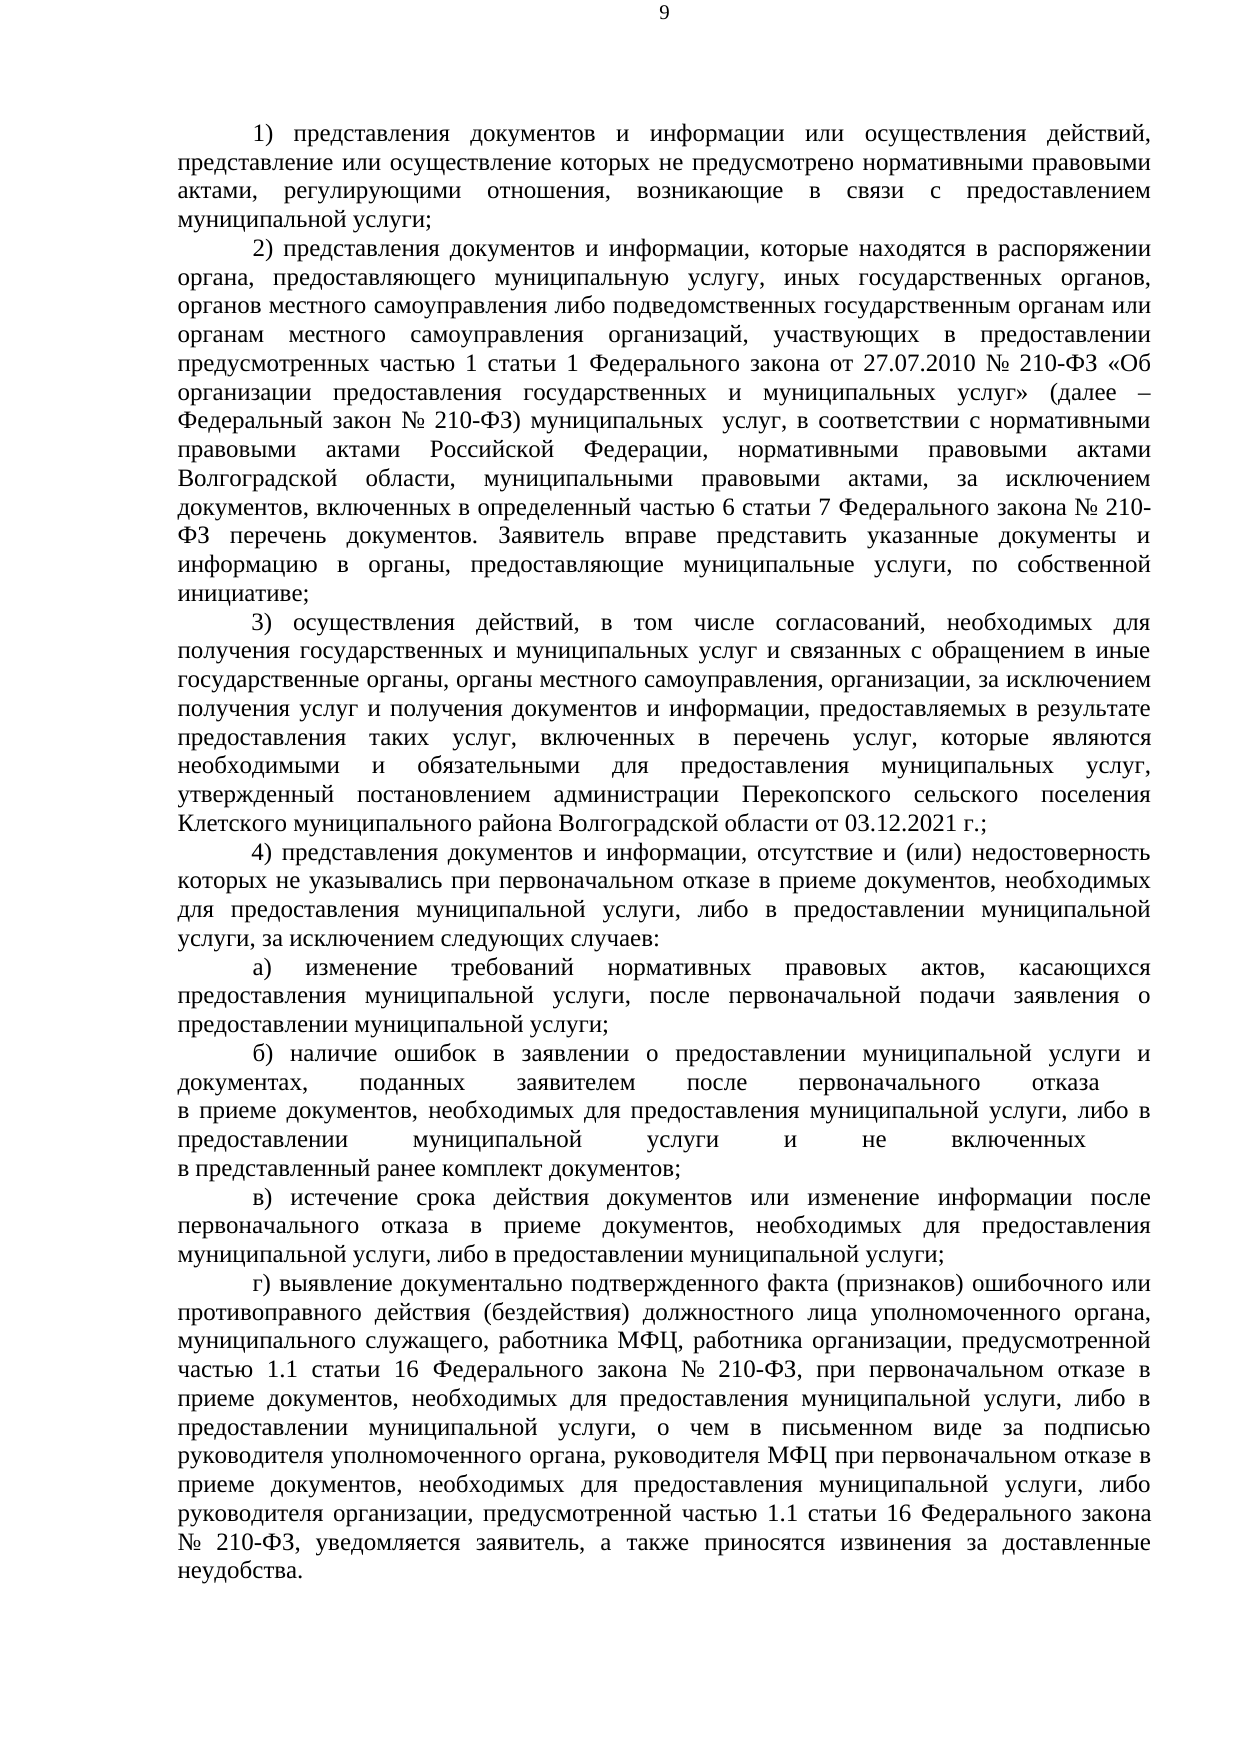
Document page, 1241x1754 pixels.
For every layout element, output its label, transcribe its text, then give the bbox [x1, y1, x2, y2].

text 3) осуществления действий, в том числе согласований, необходимых для получения государственных и муниципальных услуг и связанных с обращением в иные государственные органы, органы местного самоуправления, организации, за исключением получения услуг и получения документов и информации, предоставляемых в результате предоставления таких услуг, включенных в перечень услуг, которые являются необходимыми и обязательными для предоставления муниципальных услуг, утвержденный постановлением администрации Перекопского сельского поселения Клетского муниципального района Волгоградской области от 03.12.2021 г.; [177, 607, 1152, 837]
text 1) представления документов и информации или осуществления действий, представление или осуществление которых не предусмотрено нормативными правовыми актами, регулирующими отношения, возникающие в связи с предоставлением муниципальной услуги; [177, 118, 1152, 233]
text 2) представления документов и информации, которые находятся в распоряжении органа, предоставляющего муниципальную услугу, иных государственных органов, органов местного самоуправления либо подведомственных государственным органам или органам местного самоуправления организаций, участвующих в предоставлении предусмотренных частью 1 статьи 1 Федерального закона от 27.07.2010 № 210-ФЗ «Об организации предоставления государственных и муниципальных услуг» (далее – Федеральный закон № 210-ФЗ) муниципальных услуг, в соответствии с нормативными правовыми актами Российской Федерации, нормативными правовыми актами Волгоградской области, муниципальными правовыми актами, за исключением документов, включенных в определенный частью 6 статьи 7 Федерального закона № 210-ФЗ перечень документов. Заявитель вправе представить указанные документы и информацию в органы, предоставляющие муниципальные услуги, по собственной инициативе; [177, 233, 1152, 607]
text 4) представления документов и информации, отсутствие и (или) недостоверность которых не указывались при первоначальном отказе в приеме документов, необходимых для предоставления муниципальной услуги, либо в предоставлении муниципальной услуги, за исключением следующих случаев: [177, 837, 1152, 952]
text в) истечение срока действия документов или изменение информации после первоначального отказа в приеме документов, необходимых для предоставления муниципальной услуги, либо в предоставлении муниципальной услуги; [177, 1182, 1152, 1268]
text г) выявление документально подтвержденного факта (признаков) ошибочного или противоправного действия (бездействия) должностного лица уполномоченного органа, муниципального служащего, работника МФЦ, работника организации, предусмотренной частью 1.1 статьи 16 Федерального закона № 210-ФЗ, при первоначальном отказе в приеме документов, необходимых для предоставления муниципальной услуги, либо в предоставлении муниципальной услуги, о чем в письменном виде за подписью руководителя уполномоченного органа, руководителя МФЦ при первоначальном отказе в приеме документов, необходимых для предоставления муниципальной услуги, либо руководителя организации, предусмотренной частью 1.1 статьи 16 Федерального закона № 210-ФЗ, уведомляется заявитель, а также приносятся извинения за доставленные неудобства. [177, 1268, 1152, 1584]
text б) наличие ошибок в заявлении о предоставлении муниципальной услуги и документах, поданных заявителем после первоначального отказа в приеме документов, необходимых для предоставления муниципальной услуги, либо в предоставлении муниципальной услуги и не включенных в представленный ранее комплект документов; [177, 1038, 1152, 1182]
text а) изменение требований нормативных правовых актов, касающихся предоставления муниципальной услуги, после первоначальной подачи заявления о предоставлении муниципальной услуги; [177, 952, 1152, 1038]
